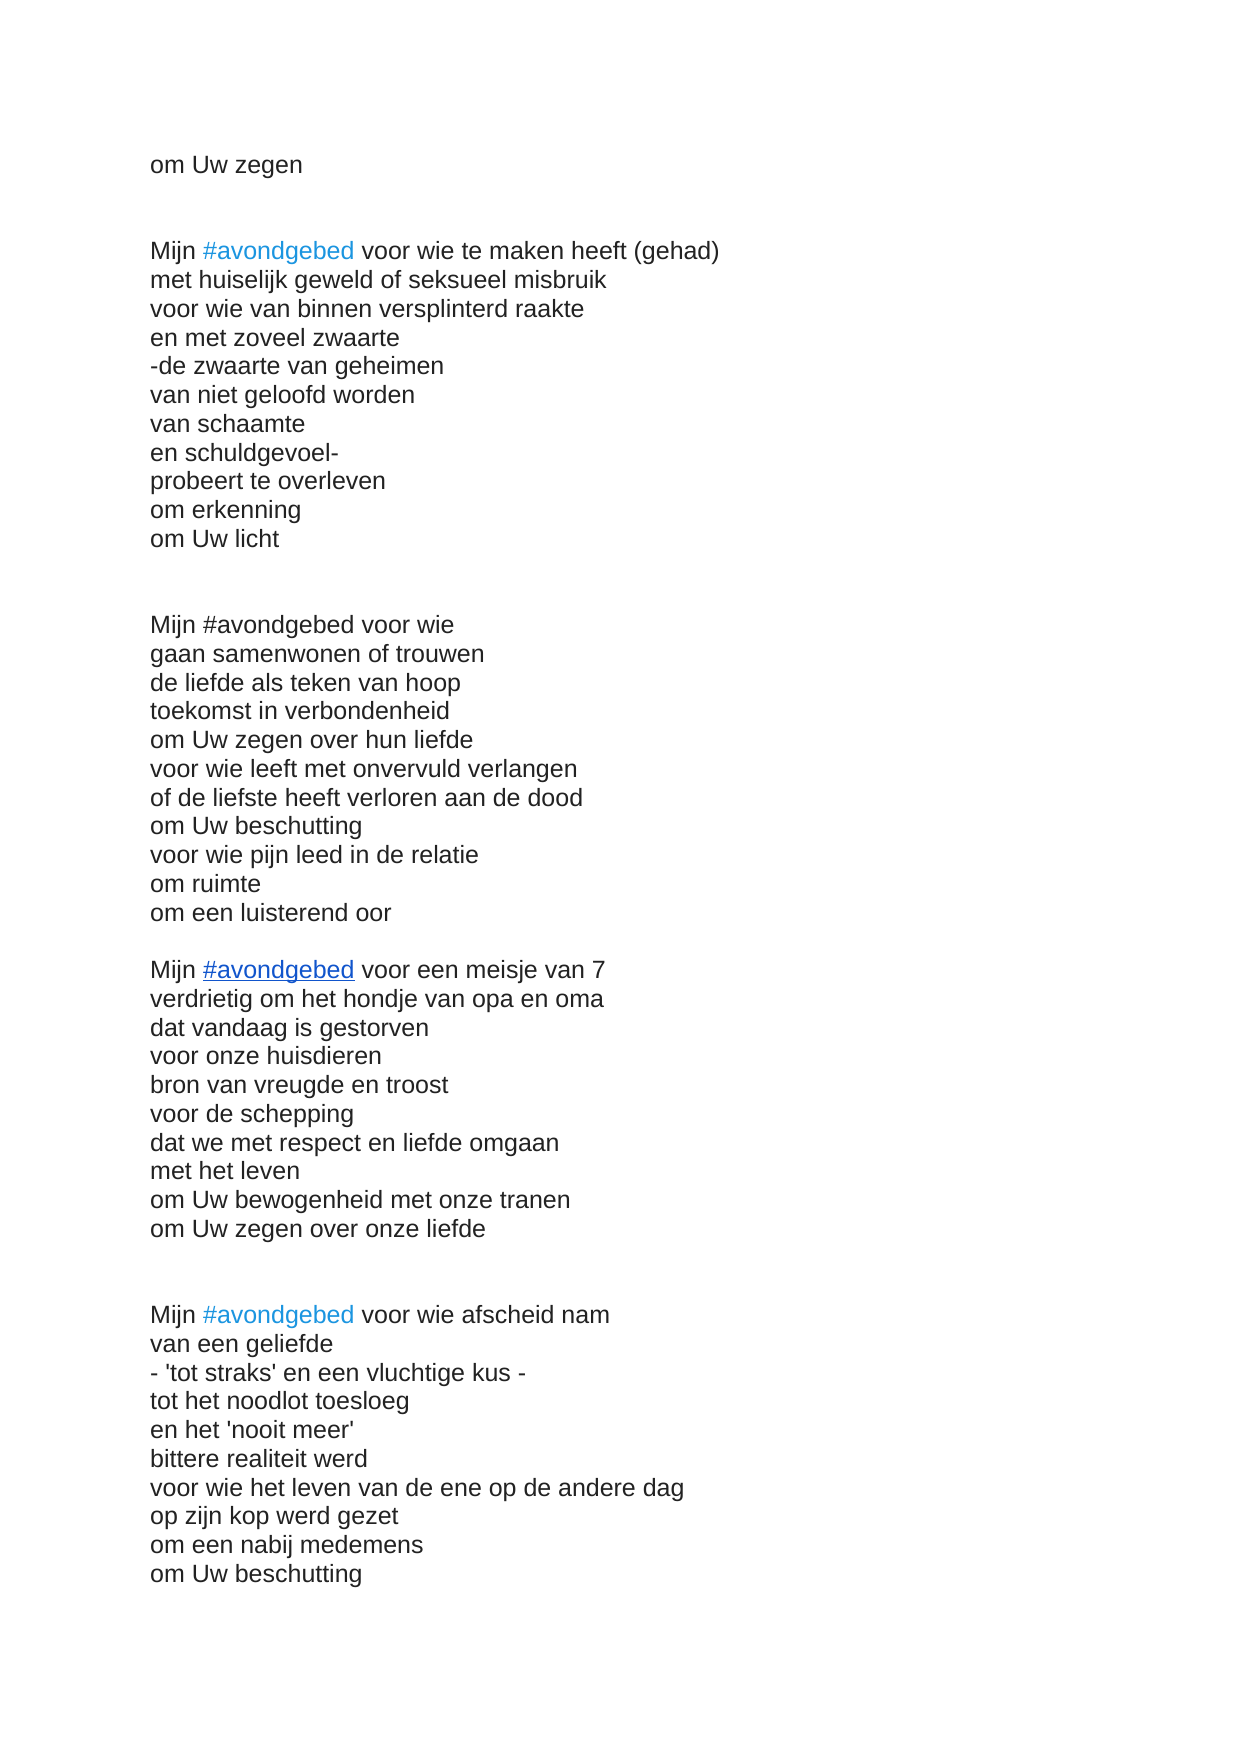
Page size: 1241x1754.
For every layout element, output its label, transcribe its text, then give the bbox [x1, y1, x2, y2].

text van niet geloofd worden [150, 380, 1090, 409]
text verdrietig om het hondje van opa en oma [150, 984, 1090, 1012]
text Mijn #avondgebed voor een meisje van 7 [150, 955, 1090, 984]
text voor wie van binnen versplinterd raakte [150, 294, 1090, 322]
text probeert te overleven [150, 466, 1090, 495]
text tot het noodlot toesloeg [150, 1386, 1090, 1415]
text met het leven [150, 1156, 1090, 1185]
text op zijn kop werd gezet [150, 1501, 1090, 1530]
text om Uw zegen over hun liefde [150, 725, 1090, 754]
text om erkenning [150, 495, 1090, 524]
text om Uw bewogenheid met onze tranen [150, 1185, 1090, 1214]
text toekomst in verbondenheid [150, 696, 1090, 725]
text voor wie leeft met onvervuld verlangen [150, 754, 1090, 782]
text dat we met respect en liefde omgaan [150, 1127, 1090, 1156]
text Mijn #avondgebed voor wie te maken heeft (gehad) [150, 236, 1090, 265]
text Mijn #avondgebed voor wie [150, 610, 1090, 639]
text om een luisterend oor [150, 897, 1090, 926]
text om een nabij medemens [150, 1530, 1090, 1559]
text om Uw zegen over onze liefde [150, 1214, 1090, 1242]
text de liefde als teken van hoop [150, 667, 1090, 696]
text gaan samenwonen of trouwen [150, 639, 1090, 667]
text of de liefste heeft verloren aan de dood [150, 782, 1090, 811]
text dat vandaag is gestorven [150, 1012, 1090, 1041]
text voor onze huisdieren [150, 1041, 1090, 1070]
text voor wie het leven van de ene op de andere dag [150, 1472, 1090, 1501]
text -de zwaarte van geheimen [150, 351, 1090, 380]
text - 'tot straks' en een vluchtige kus - [150, 1357, 1090, 1386]
text om Uw licht [150, 524, 1090, 552]
text voor wie pijn leed in de relatie [150, 840, 1090, 869]
text Mijn #avondgebed voor wie afscheid nam [150, 1300, 1090, 1329]
text van een geliefde [150, 1329, 1090, 1357]
text om ruimte [150, 869, 1090, 897]
text van schaamte [150, 409, 1090, 437]
text voor de schepping [150, 1099, 1090, 1127]
text om Uw beschutting [150, 1559, 1090, 1587]
text en met zoveel zwaarte [150, 322, 1090, 351]
text om Uw beschutting [150, 811, 1090, 840]
text bittere realiteit werd [150, 1444, 1090, 1472]
text met huiselijk geweld of seksueel misbruik [150, 265, 1090, 294]
text en het 'nooit meer' [150, 1415, 1090, 1444]
text bron van vreugde en troost [150, 1070, 1090, 1099]
text om Uw zegen [150, 150, 1090, 179]
text en schuldgevoel- [150, 437, 1090, 466]
